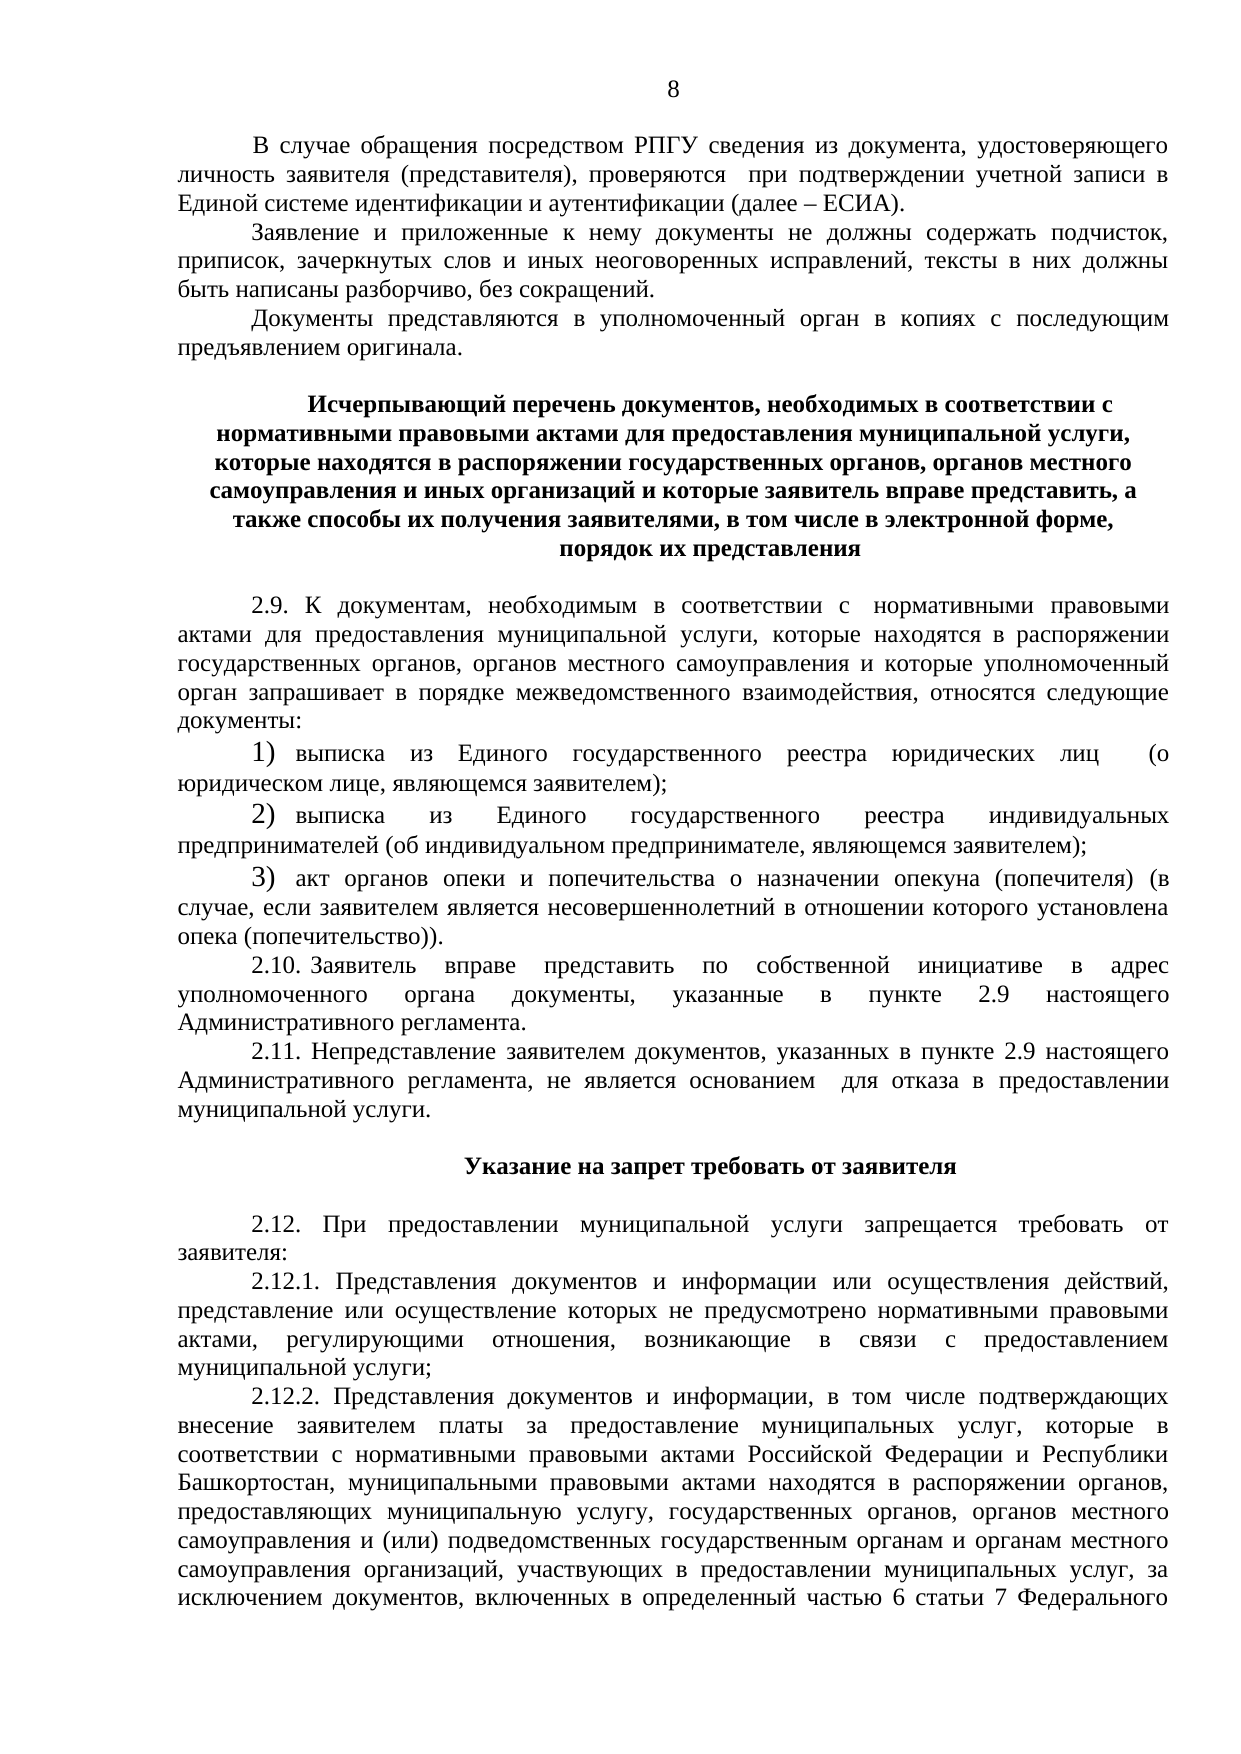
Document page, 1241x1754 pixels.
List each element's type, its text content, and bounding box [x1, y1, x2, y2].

text Исчерпывающий перечень документов, необходимых в соответствии с нормативными правовыми актами для предоставления муниципальной услуги, которые находятся в распоряжении государственных органов, органов местного самоуправления и иных организаций и которые заявитель вправе представить, а также способы их получения заявителями, в том числе в электронной форме, [177, 389, 1169, 533]
text Указание на запрет требовать от заявителя [177, 1151, 1169, 1180]
list выписка из Единого государственного реестра индивидуальных предпринимателей (об индивидуальном предпринимателе, являющемся заявителем); [177, 797, 1169, 859]
list Заявитель вправе представить по собственной инициативе в адрес уполномоченного органа документы, указанные в пункте 2.9 настоящего Административного регламента. [177, 950, 1169, 1036]
list выписка из Единого государственного реестра юридических лиц (о юридическом лице, являющемся заявителем); [177, 734, 1169, 797]
list акт органов опеки и попечительства о назначении опекуна (попечителя) (в случае, если заявителем является несовершеннолетний в отношении которого установлена опека (попечительство)). [177, 859, 1169, 950]
text 2.9. К документам, необходимым в соответствии с нормативными правовыми актами для предоставления муниципальной услуги, которые находятся в распоряжении государственных органов, органов местного самоуправления и которые уполномоченный орган запрашивает в порядке межведомственного взаимодействия, относятся следующие документы: [177, 591, 1169, 734]
text В случае обращения посредством РПГУ сведения из документа, удостоверяющего личность заявителя (представителя), проверяются при подтверждении учетной записи в Единой системе идентификации и аутентификации (далее – ЕСИА). [177, 131, 1169, 217]
text 2.11. Непредставление заявителем документов, указанных в пункте 2.9 настоящего Административного регламента, не является основанием для отказа в предоставлении муниципальной услуги. [177, 1036, 1169, 1122]
text 2.12. При предоставлении муниципальной услуги запрещается требовать от заявителя: [177, 1209, 1169, 1266]
text Заявление и приложенные к нему документы не должны содержать подчисток, приписок, зачеркнутых слов и иных неоговоренных исправлений, тексты в них должны быть написаны разборчиво, без сокращений. [177, 217, 1169, 303]
text Документы представляются в уполномоченный орган в копиях с последующим предъявлением оригинала. [177, 303, 1169, 361]
text 2.12.1. Представления документов и информации или осуществления действий, представление или осуществление которых не предусмотрено нормативными правовыми актами, регулирующими отношения, возникающие в связи с предоставлением муниципальной услуги; [177, 1266, 1169, 1381]
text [177, 1381, 1169, 1611]
text порядок их представления [177, 533, 1169, 562]
